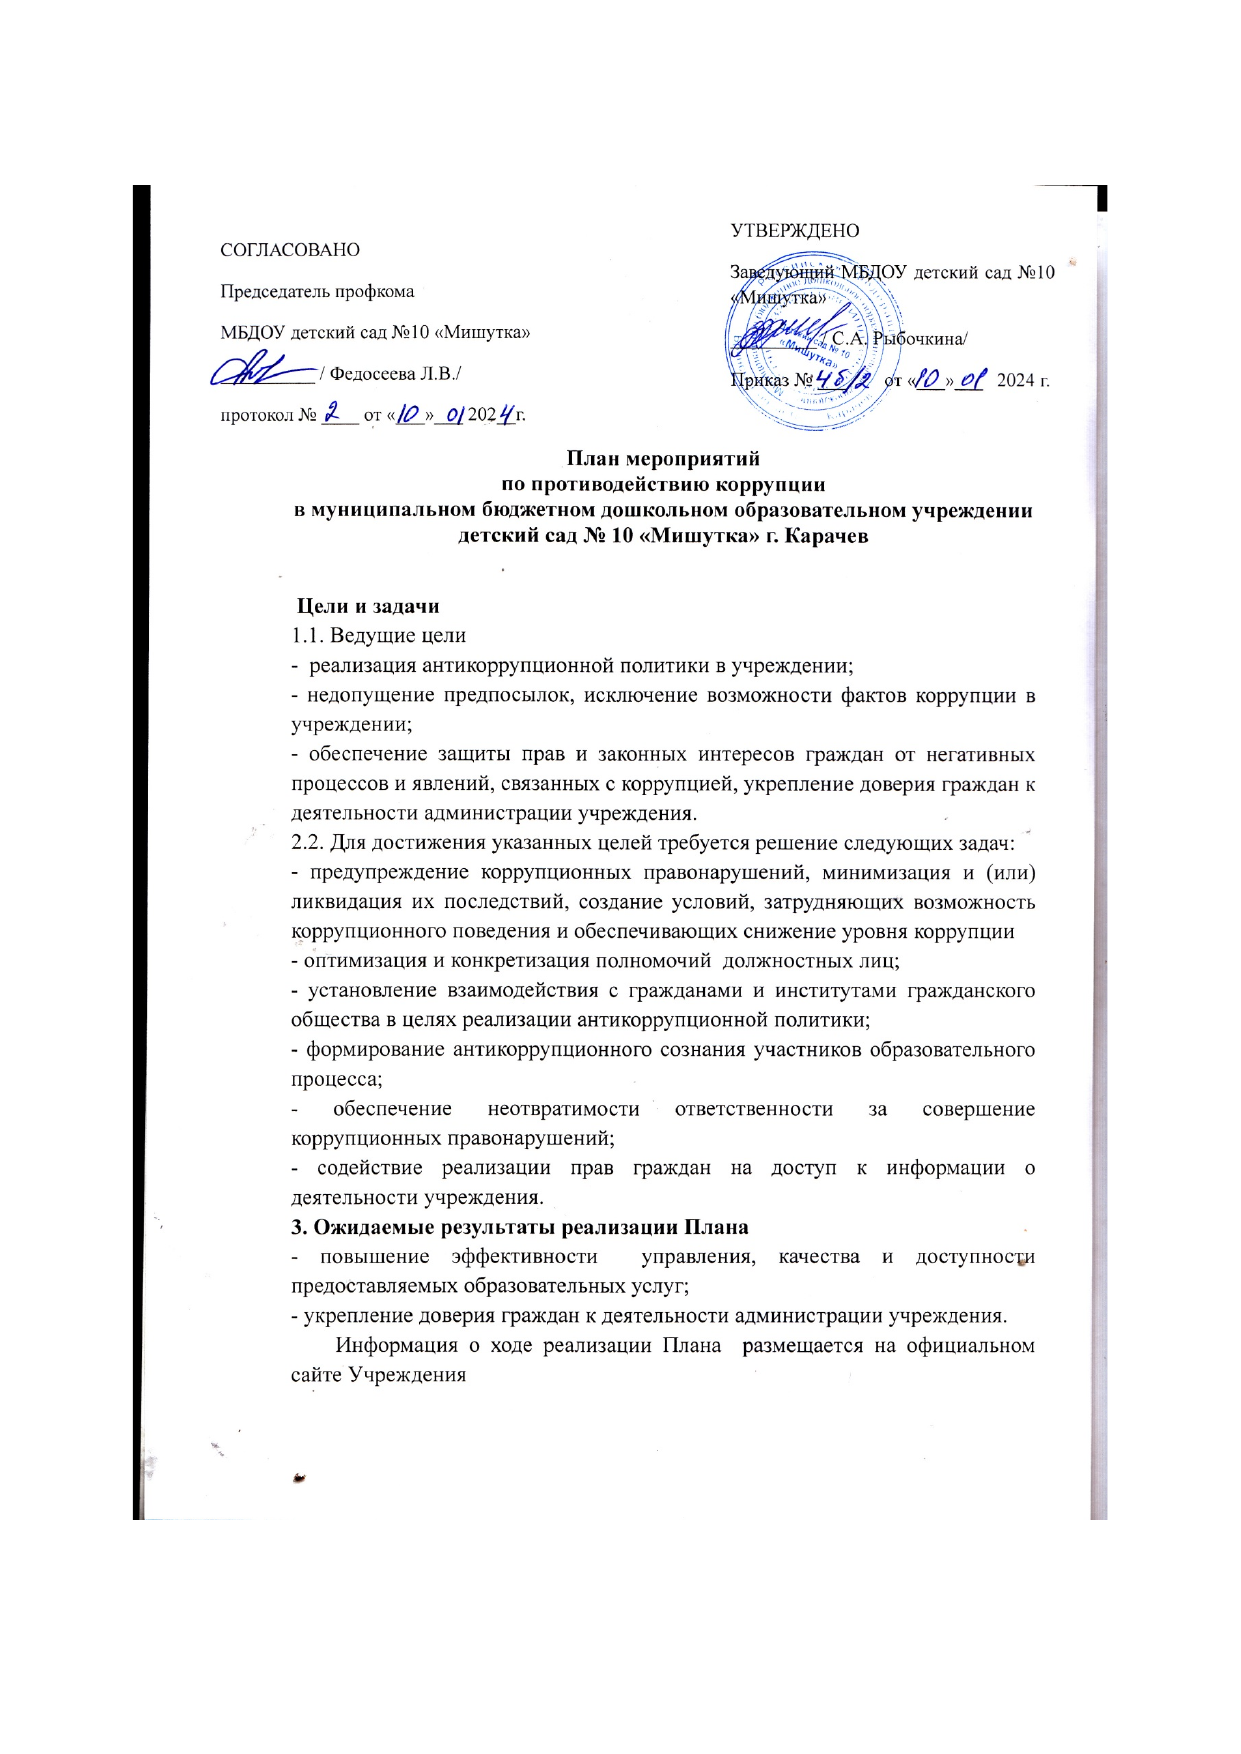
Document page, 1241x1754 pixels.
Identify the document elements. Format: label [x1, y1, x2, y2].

picture [132, 185, 1108, 1520]
